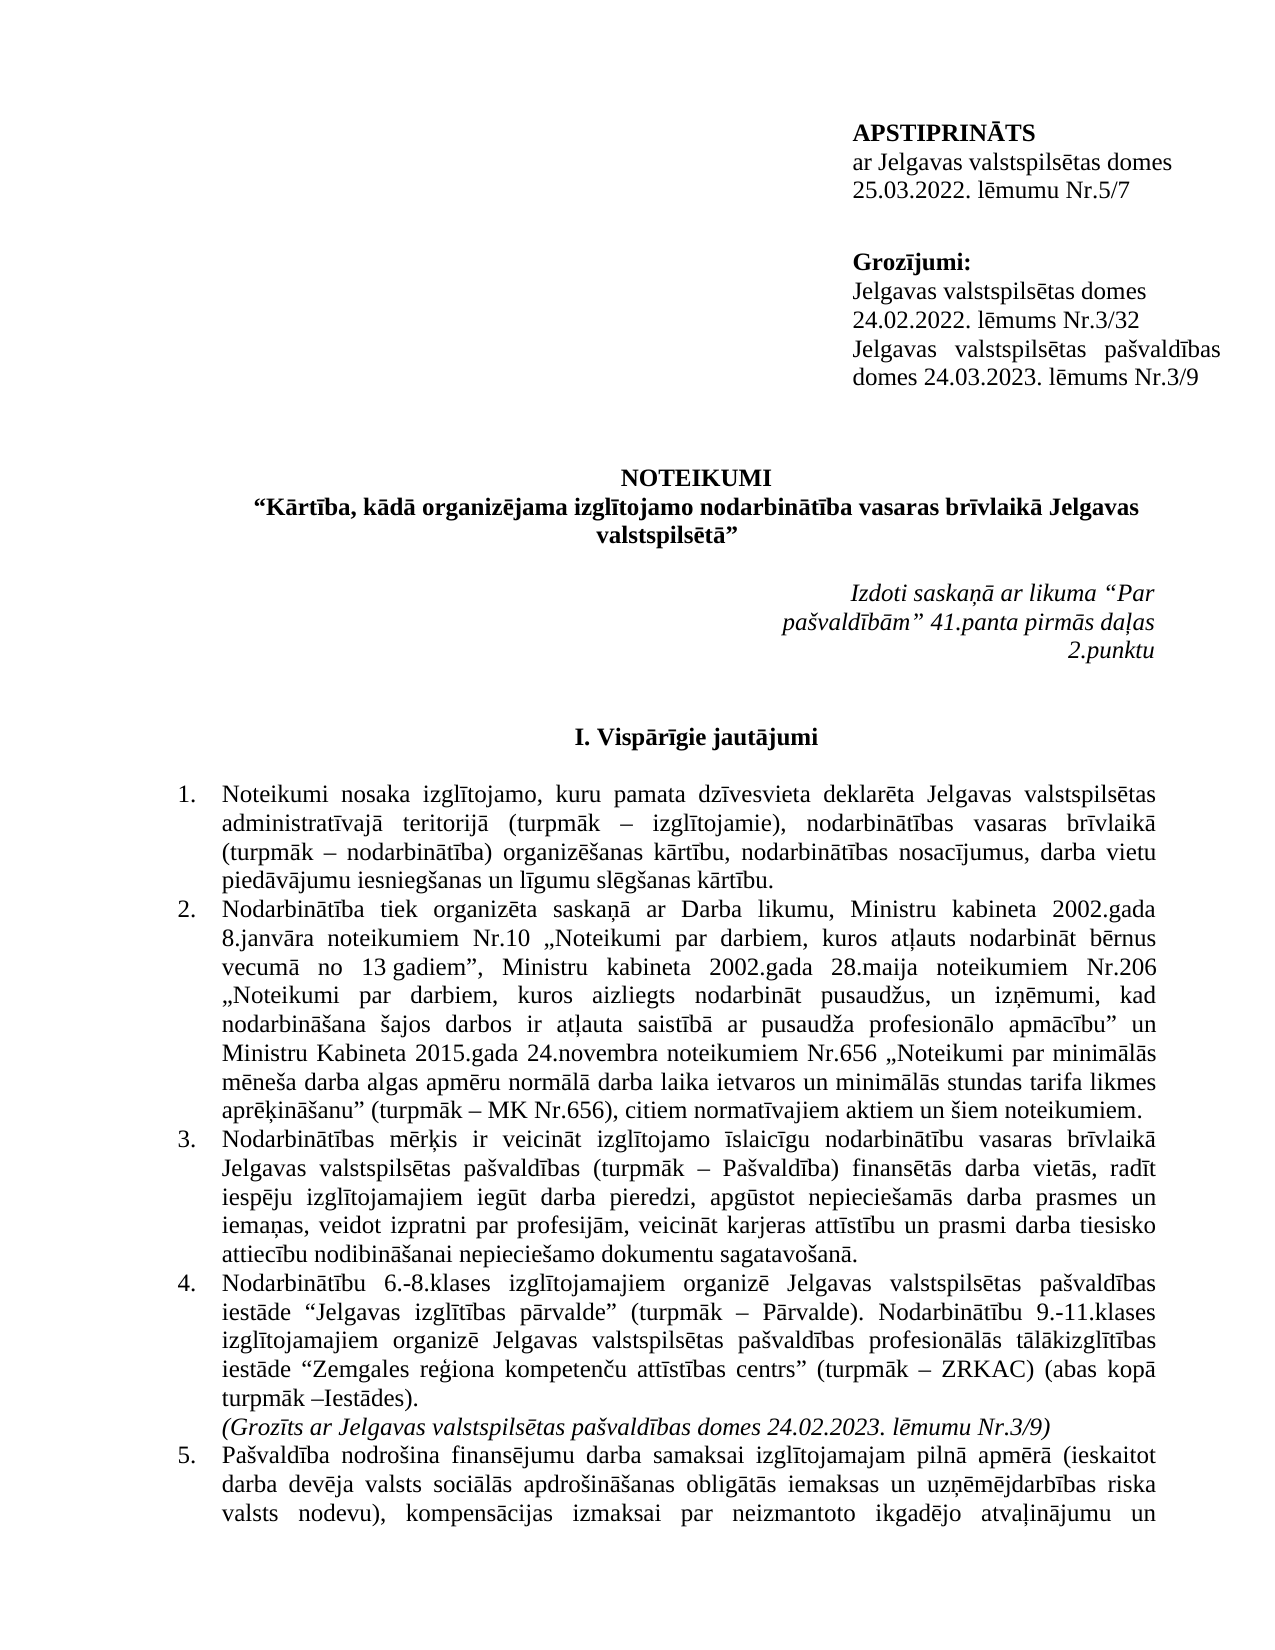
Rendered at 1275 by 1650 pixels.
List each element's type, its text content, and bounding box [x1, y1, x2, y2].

text Jelgavas valstspilsētas domes [852, 276, 1221, 305]
text “Kārtība, kādā organizējama izglītojamo nodarbinātība vasaras brīvlaikā Jelgavas valstspilsētā” [177, 492, 1157, 549]
list Nodarbinātība tiek organizēta saskaņā ar Darba likumu, Ministru kabineta 2002.gada 8.janvāra noteikumiem Nr.10 „Noteikumi par darbiem, kuros atļauts nodarbināt bērnus vecumā no 13 gadiem”, Ministru kabineta 2002.gada 28.maija noteikumiem Nr.206 „Noteikumi par darbiem, kuros aizliegts nodarbināt pusaudžus, un izņēmumi, kad nodarbināšana šajos darbos ir atļauta saistībā ar pusaudža profesionālo apmācību” un Ministru Kabineta 2015.gada 24.novembra noteikumiem Nr.656 „Noteikumi par minimālās mēneša darba algas apmēru normālā darba laika ietvaros un minimālās stundas tarifa likmes aprēķināšanu” (turpmāk – MK Nr.656), citiem normatīvajiem aktiem un šiem noteikumiem. [177, 894, 1157, 1124]
text APSTIPRINĀTS [852, 118, 1221, 147]
text I. Vispārīgie jautājumi [236, 722, 1157, 751]
text NOTEIKUMI [177, 463, 1157, 492]
text Izdoti saskaņā ar likuma “Par pašvaldībām” 41.panta pirmās daļas 2.punktu [709, 578, 1157, 664]
text 24.02.2022. lēmums Nr.3/32 [852, 305, 1221, 334]
list Noteikumi nosaka izglītojamo, kuru pamata dzīvesvieta deklarēta Jelgavas valstspilsētas administratīvajā teritorijā (turpmāk – izglītojamie), nodarbinātības vasaras brīvlaikā (turpmāk – nodarbinātība) organizēšanas kārtību, nodarbinātības nosacījumus, darba vietu piedāvājumu iesniegšanas un līgumu slēgšanas kārtību. [177, 779, 1157, 894]
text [177, 1441, 1157, 1527]
text Jelgavas valstspilsētas pašvaldības domes 24.03.2023. lēmums Nr.3/9 [852, 334, 1221, 391]
list Nodarbinātību 6.-8.klases izglītojamajiem organizē Jelgavas valstspilsētas pašvaldības iestāde “Jelgavas izglītības pārvalde” (turpmāk – Pārvalde). Nodarbinātību 9.-11.klases izglītojamajiem organizē Jelgavas valstspilsētas pašvaldības profesionālās tālākizglītības iestāde “Zemgales reģiona kompetenču attīstības centrs” (turpmāk – ZRKAC) (abas kopā turpmāk –Iestādes). [177, 1268, 1157, 1412]
list (Grozīts ar Jelgavas valstspilsētas pašvaldības domes 24.02.2023. lēmumu Nr.3/9) [222, 1412, 1157, 1441]
text 25.03.2022. lēmumu Nr.5/7 [852, 176, 1221, 204]
list Nodarbinātības mērķis ir veicināt izglītojamo īslaicīgu nodarbinātību vasaras brīvlaikā Jelgavas valstspilsētas pašvaldības (turpmāk – Pašvaldība) finansētās darba vietās, radīt iespēju izglītojamajiem iegūt darba pieredzi, apgūstot nepieciešamās darba prasmes un iemaņas, veidot izpratni par profesijām, veicināt karjeras attīstību un prasmi darba tiesisko attiecību nodibināšanai nepieciešamo dokumentu sagatavošanā. [177, 1124, 1157, 1268]
text ar Jelgavas valstspilsētas domes [852, 147, 1221, 176]
text Grozījumi: [852, 247, 1221, 276]
